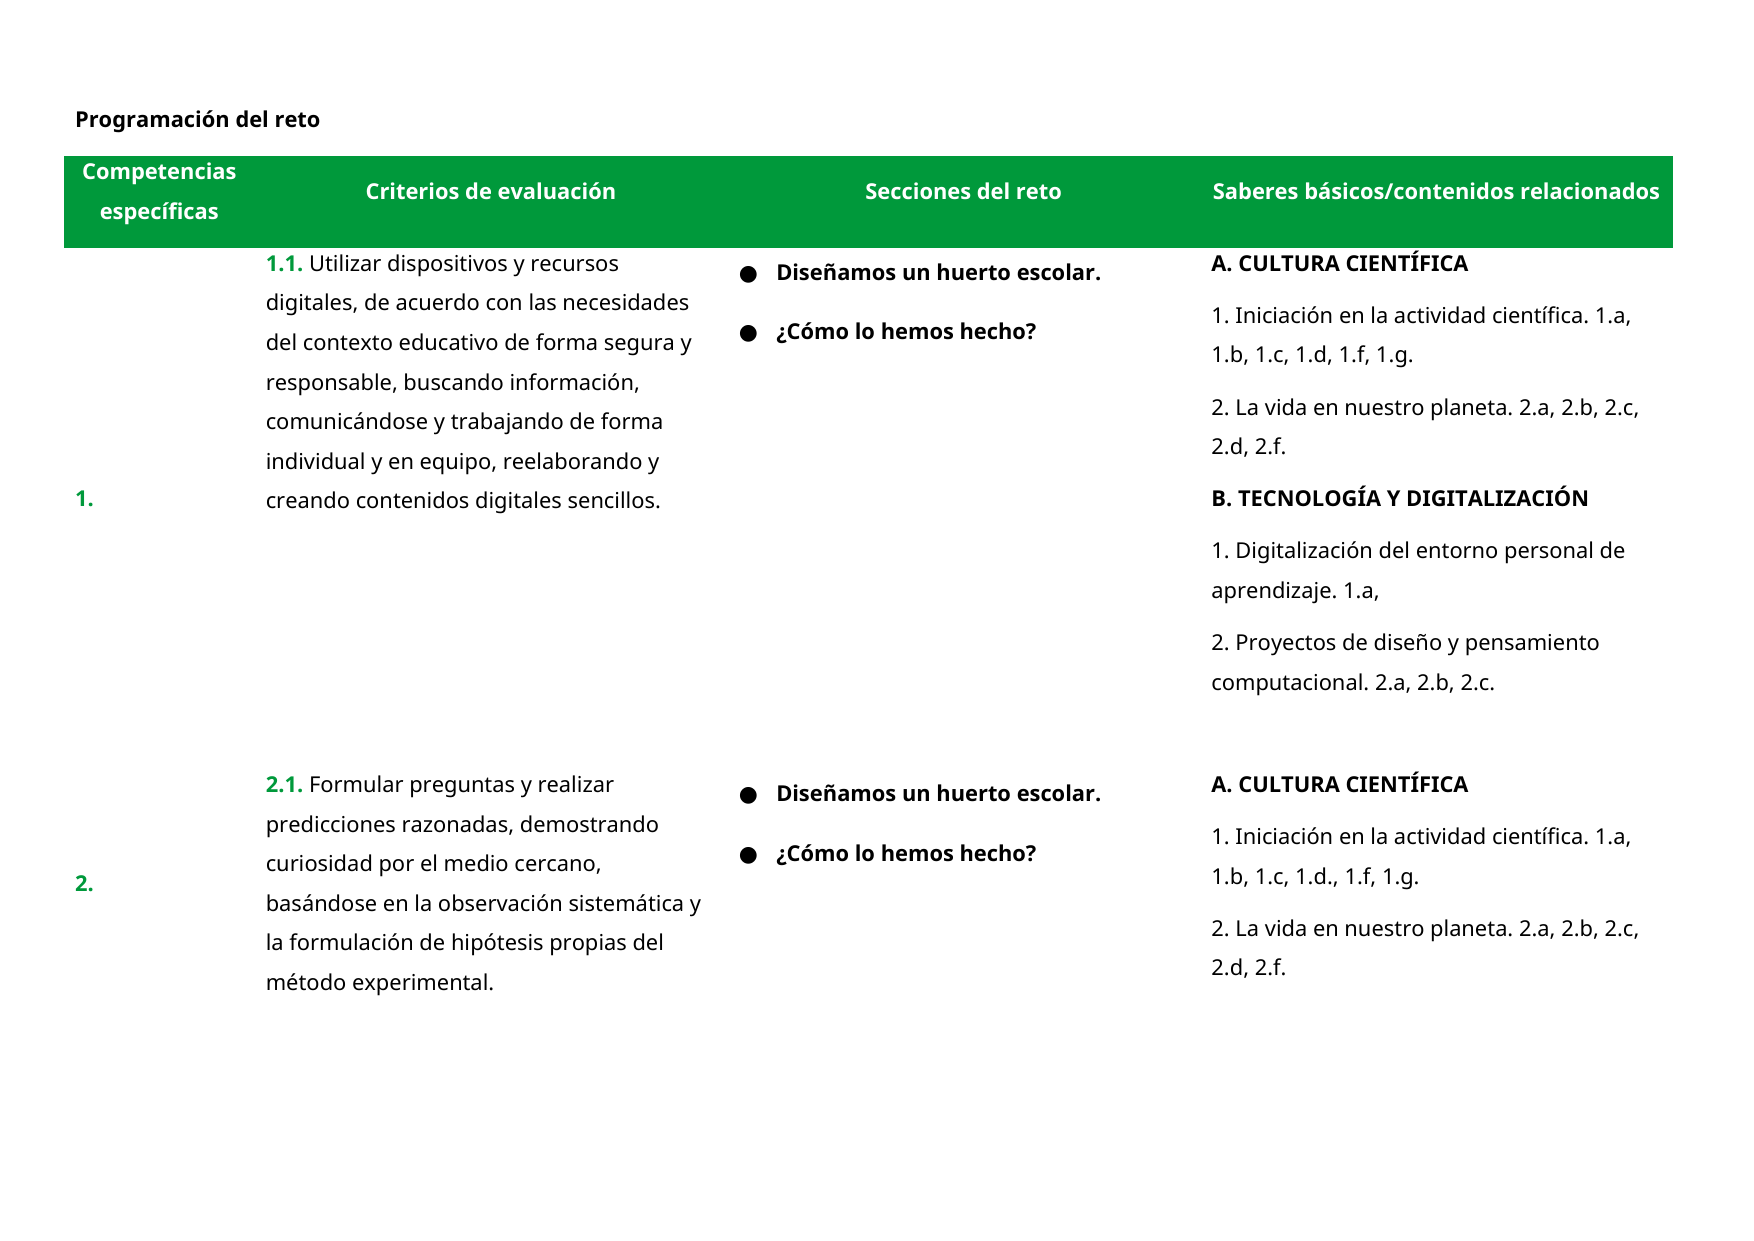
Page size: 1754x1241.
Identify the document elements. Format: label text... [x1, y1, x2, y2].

table_cell 2.1. Formular preguntas y realizar predicciones razonadas, demostrando curiosidad por el medio cercano, basándose en la observación sistemática y la formulación de hipótesis propias del método experimental. [254, 769, 727, 1019]
table_cell A. CULTURA CIENTÍFICA 1. Iniciación en la actividad científica. 1.a, 1.b, 1.c, 1.d, 1.f, 1.g. 2. La vida en nuestro planeta. 2.a, 2.b, 2.c, 2.d, 2.f. B. TECNOLOGÍA Y DIGITALIZACIÓN 1. Digitalización del entorno personal de aprendizaje. 1.a, 2. Proyectos de diseño y pensamiento computacional. 2.a, 2.b, 2.c. [1200, 248, 1673, 769]
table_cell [1200, 769, 1673, 1019]
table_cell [727, 769, 1200, 1019]
table_header Saberes básicos/contenidos relacionados [1200, 156, 1673, 248]
table_cell 2. [64, 769, 254, 1019]
table_header Secciones del reto [727, 156, 1200, 248]
table_cell 1.1. Utilizar dispositivos y recursos digitales, de acuerdo con las necesidades del contexto educativo de forma segura y responsable, buscando información, comunicándose y trabajando de forma individual y en equipo, reelaborando y creando contenidos digitales sencillos. [254, 248, 727, 769]
table_header Criterios de evaluación [254, 156, 727, 248]
text Programación del reto [75, 104, 1679, 134]
table_cell 1. [64, 248, 254, 769]
table_cell Diseñamos un huerto escolar. ¿Cómo lo hemos hecho? [727, 248, 1200, 769]
table_header Competencias específicas [64, 156, 254, 248]
